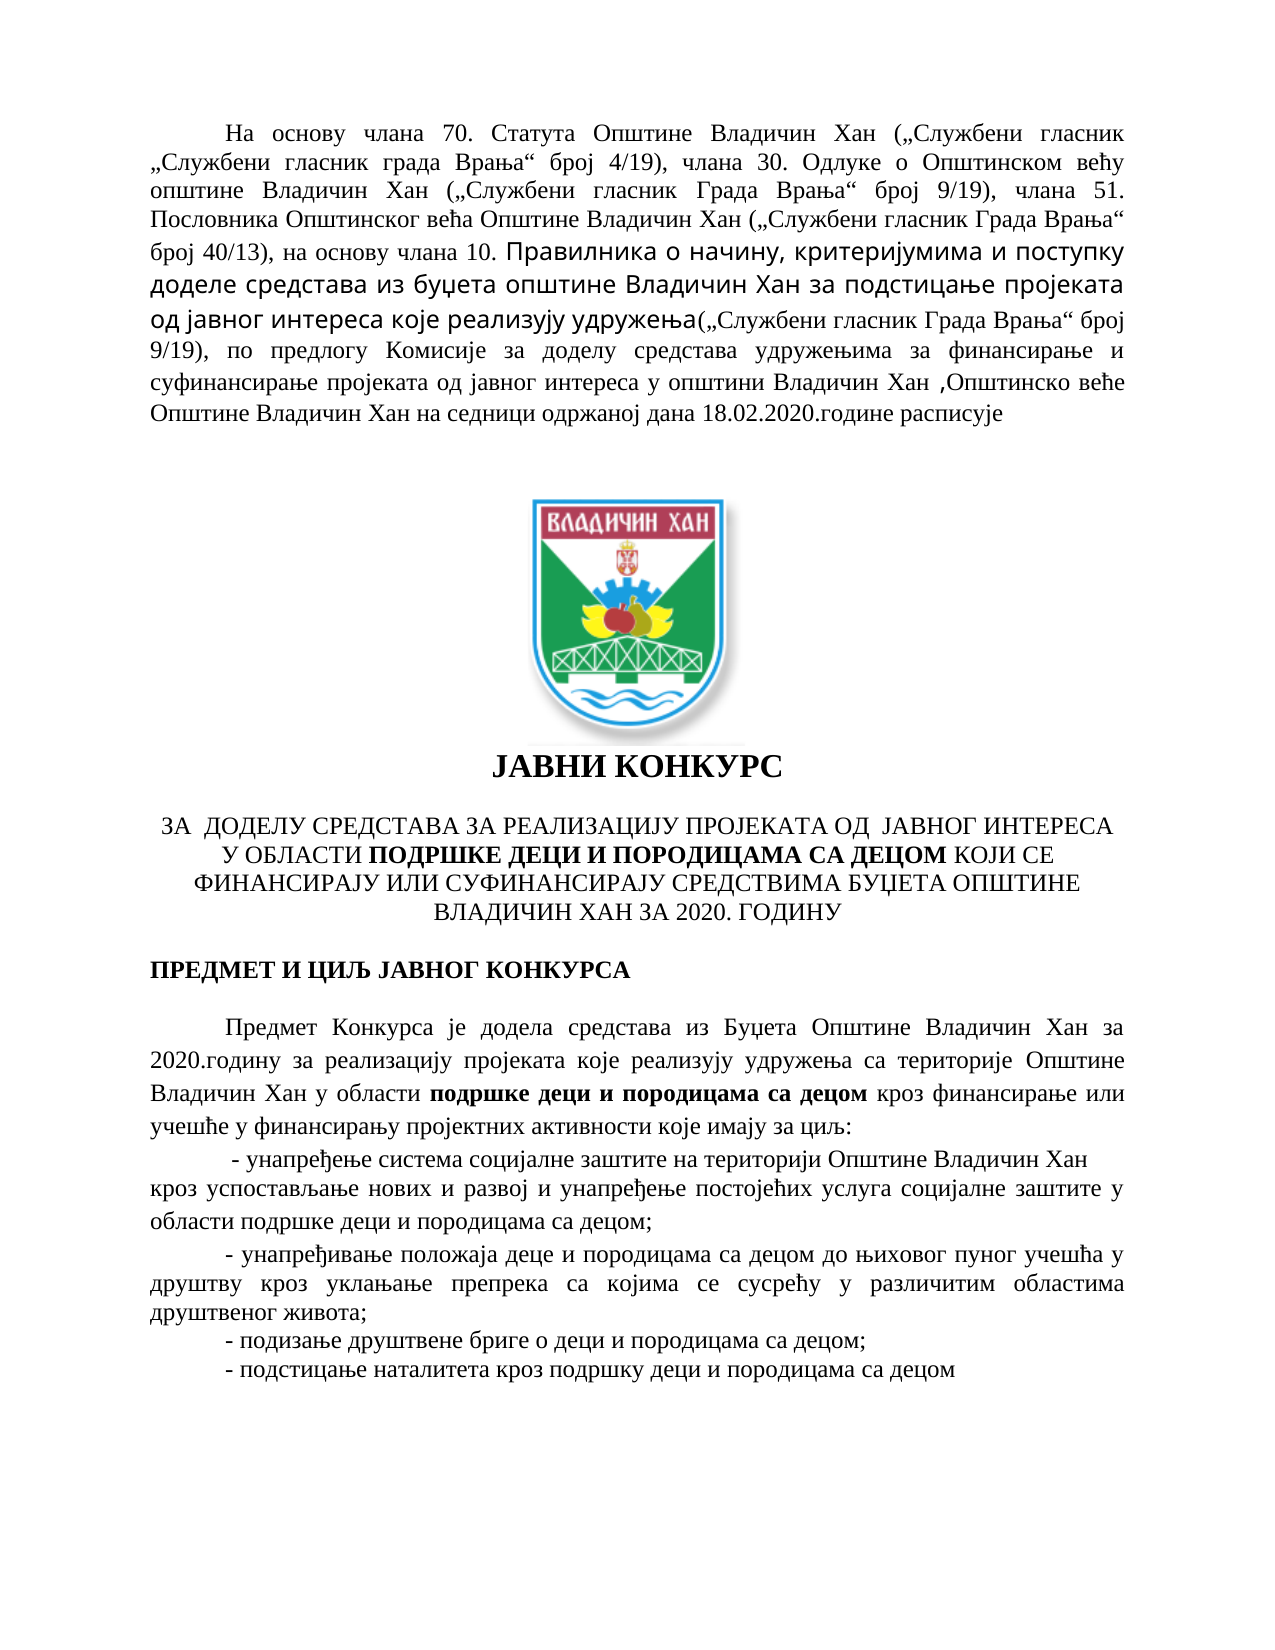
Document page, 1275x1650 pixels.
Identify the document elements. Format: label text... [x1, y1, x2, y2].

text - подизање друштвене бриге о деци и породицама са децом; [150, 1325, 1125, 1354]
text - подстицање наталитета кроз подршку деци и породицама са децом [150, 1354, 1125, 1383]
text кроз успостављање нових и развој и унапређење постојећих услуга социјалне заштите у области подршке деци и породицама са децом; [150, 1173, 1125, 1235]
text ПРЕДМЕТ И ЦИЉ ЈАВНОГ КОНКУРСА [150, 955, 1125, 983]
text - унапређење система социјалне заштите на територији Општине Владичин Хан [150, 1144, 1125, 1173]
picture [527, 484, 748, 746]
text - унапређивање положаја деце и породицама са децом до њиховог пуног учешћа у друштву кроз уклањање препрека са којима се сусрећу у различитим областима друштвеног живота; [150, 1239, 1125, 1325]
text Предмет Конкурса је додела средстава из Буџета Општине Владичин Хан за 2020.годину за реализацију пројеката које реализују удружења са територије Oпштине Владичин Хан у области подршке деци и породицама са децом кроз финансирање или учешће у финансирању пројектних активности које имају за циљ: [150, 1012, 1125, 1140]
text На основу члана 70. Статута Општине Владичин Хан („Службени гласник „Службени гласник града Врања“ број 4/19), члана 30. Одлуке о Општинском већу општине Владичин Хан („Службени гласник Града Врања“ број 9/19), члана 51. Пословника Општинског већа Општине Владичин Хан („Службени гласник Града Врања“ број 40/13), на основу члана 10. Правилника о начину, критеријумима и поступку доделе средстава из буџета општине Владичин Хан за подстицање пројеката од јавног интереса које реализују удружења(„Службени гласник Града Врања“ број 9/19), по предлогу Комисије за доделу средстава удружењима за финансирање и суфинансирање пројеката од јавног интереса у општини Владичин Хан ,Општинско веће Општине Владичин Хан на седници одржаној дана 18.02.2020.године расписује [150, 118, 1125, 427]
text ЗА ДОДЕЛУ СРЕДСТАВА ЗА РЕАЛИЗАЦИЈУ ПРОЈЕКАТА ОД ЈАВНОГ ИНТЕРЕСА У ОБЛАСТИ ПОДРШКЕ ДЕЦИ И ПОРОДИЦАМА СА ДЕЦОМ КОЈИ СЕ ФИНАНСИРАЈУ ИЛИ СУФИНАНСИРАЈУ СРЕДСТВИМА БУЏЕТА ОПШТИНЕ ВЛАДИЧИН ХАН ЗА 2020. ГОДИНУ [150, 811, 1125, 926]
text ЈАВНИ КОНКУРС [150, 746, 1125, 784]
